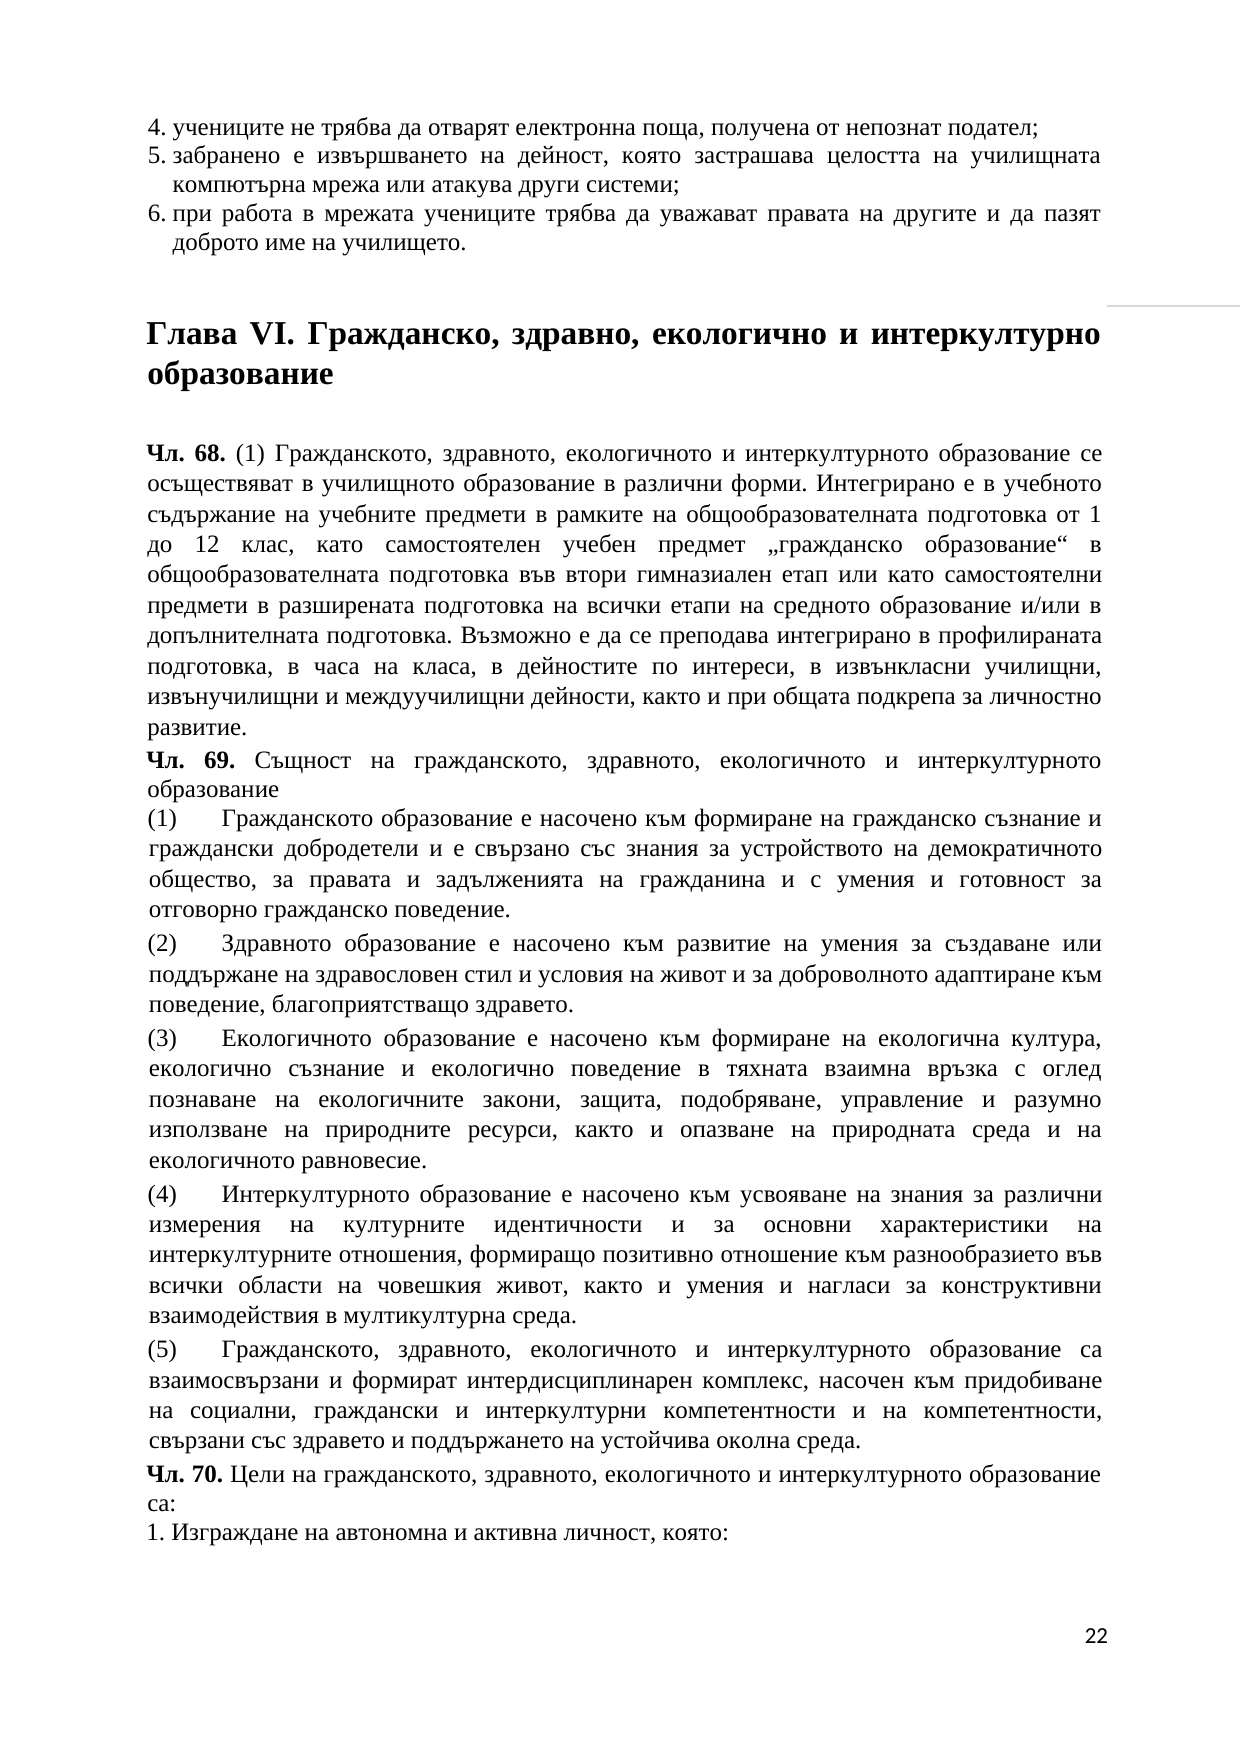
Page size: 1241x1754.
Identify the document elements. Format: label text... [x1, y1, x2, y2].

text 1. Изграждане на автономна и активна личност, която: [146, 1517, 1102, 1546]
list при работа в мрежата учениците трябва да уважават правата на другите и да пазят доброто име на училището. [148, 198, 1102, 256]
list Интеркултурното образование е насочено към усвояване на знания за различни измерения на културните идентичности и за основни характеристики на интеркултурните отношения, формиращо позитивно отношение към разнообразието във всички области на човешкия живот, както и умения и нагласи за конструктивни взаимодействия в мултикултурна среда. [147, 1179, 1103, 1329]
list забранено е извършването на дейност, която застрашава целостта на училищната компютърна мрежа или атакува други системи; [148, 141, 1102, 198]
list Гражданското, здравното, екологичното и интеркултурното образование са взаимосвързани и формират интердисциплинарен комплекс, насочен към придобиване на социални, граждански и интеркултурни компетентности и на компетентности, свързани със здравето и поддържането на устойчива околна среда. [147, 1334, 1103, 1454]
list Екологичното образование е насочено към формиране на екологична култура, екологично съзнание и екологично поведение в тяхната взаимна връзка с оглед познаване на екологичните закони, защита, подобряване, управление и разумно използване на природните ресурси, както и опазване на природната среда и на екологичното равновесие. [147, 1023, 1103, 1173]
list Здравното образование е насочено към развитие на умения за създаване или поддържане на здравословен стил и условия на живот и за доброволното адаптиране към поведение, благоприятстващо здравето. [147, 928, 1103, 1018]
text Чл. 68. (1) Гражданското, здравното, екологичното и интеркултурното образование се осъществяват в училищното образование в различни форми. Интегрирано е в учебното съдържание на учебните предмети в рамките на общообразователната подготовка от 1 до 12 клас, като самостоятелен учебен предмет „гражданско образование“ в общообразователната подготовка във втори гимназиален етап или като самостоятелни предмети в разширената подготовка на всички етапи на средното образование и/или в допълнителната подготовка. Възможно е да се преподава интегрирано в профилираната подготовка, в часа на класа, в дейностите по интереси, в извънкласни училищни, извънучилищни и междуучилищни дейности, както и при общата подкрепа за личностно развитие. [146, 438, 1103, 740]
subtitle Глава VI. Гражданско, здравно, екологично и интеркултурно образование [146, 313, 1102, 392]
text Чл. 70. Цели на гражданското, здравното, екологичното и интеркултурното образование са: [146, 1459, 1102, 1517]
list учениците не трябва да отварят електронна поща, получена от непознат подател; [148, 112, 1102, 141]
text Чл. 69. Същност на гражданското, здравното, екологичното и интеркултурното образование [146, 746, 1102, 803]
list Гражданското образование е насочено към формиране на гражданско съзнание и граждански добродетели и е свързано със знания за устройството на демократичното общество, за правата и задълженията на гражданина и с умения и готовност за отговорно гражданско поведение. [147, 803, 1103, 923]
